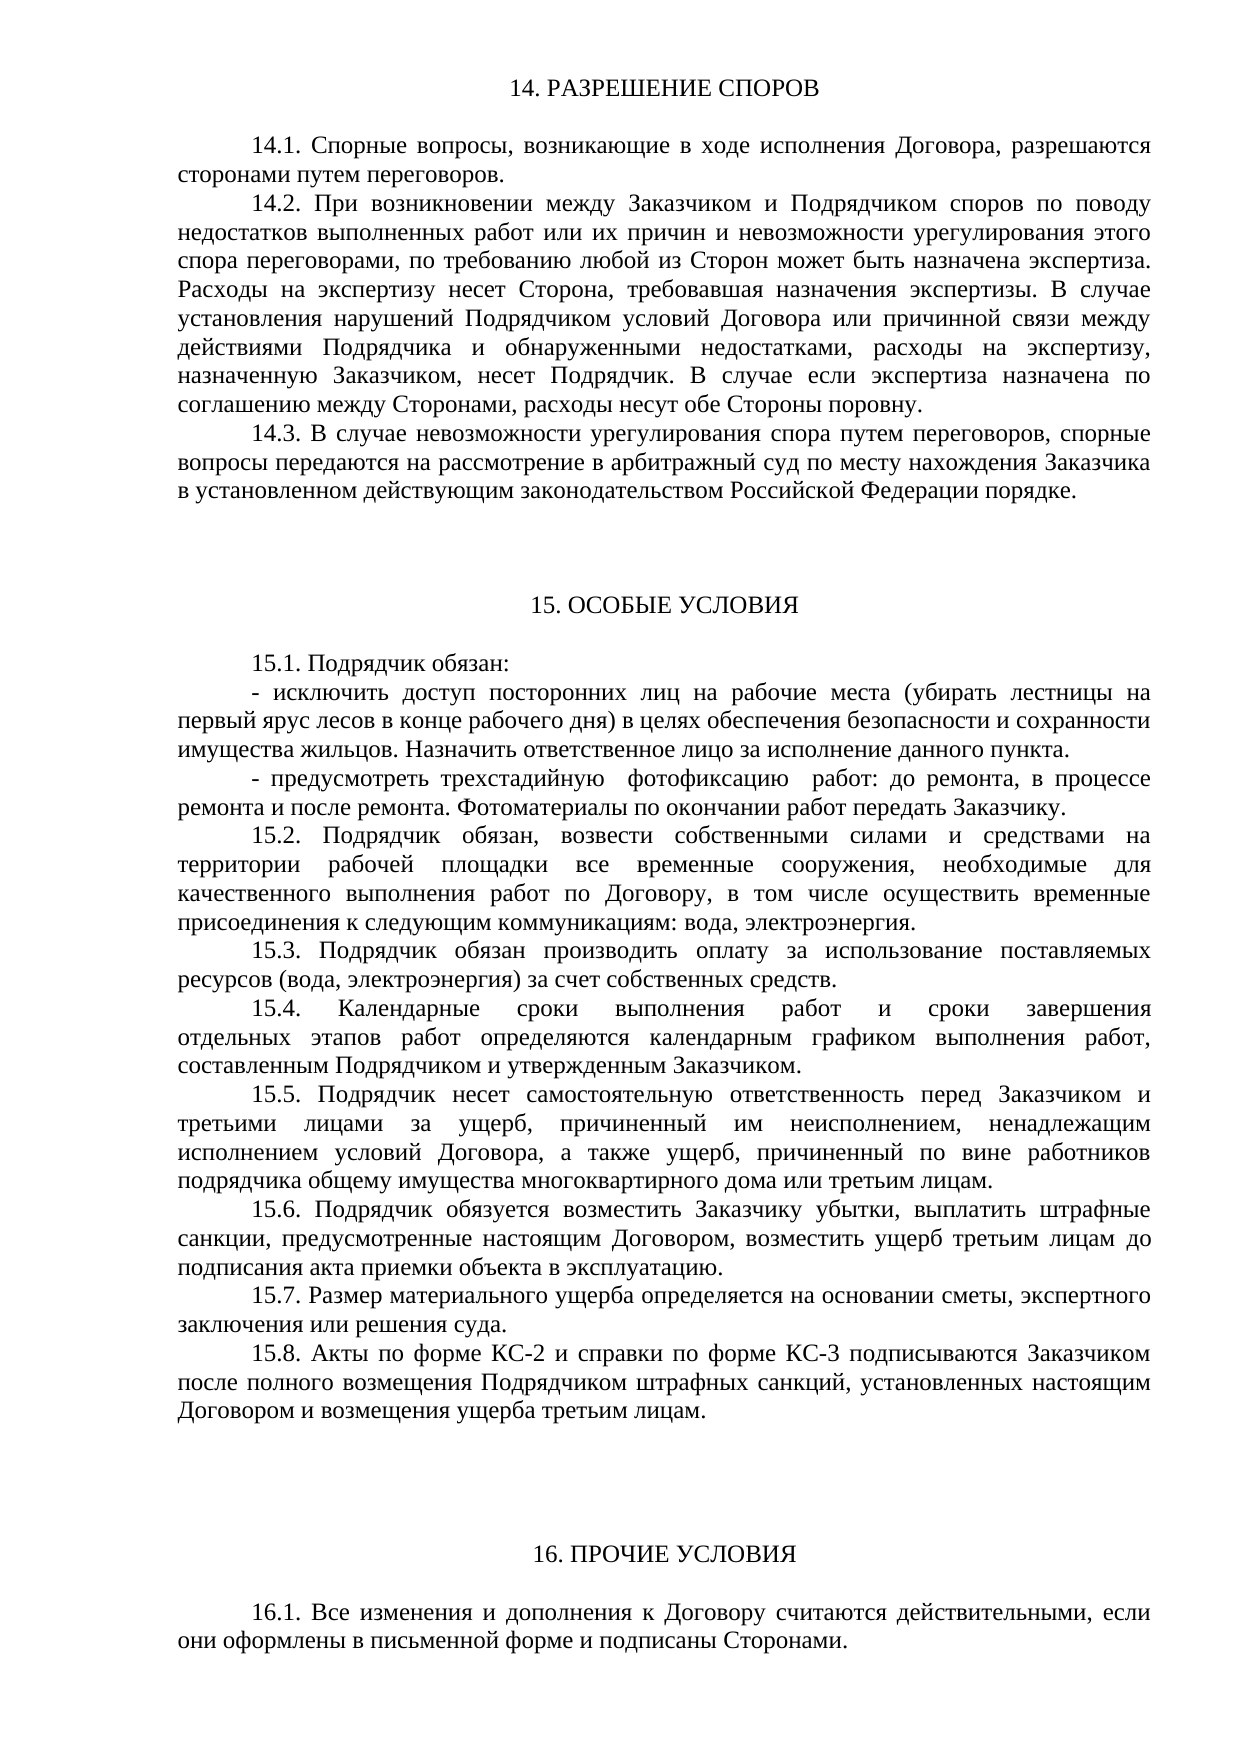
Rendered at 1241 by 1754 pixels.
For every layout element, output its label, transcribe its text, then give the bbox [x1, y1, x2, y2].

text 15.6. Подрядчик обязуется возместить Заказчику убытки, выплатить штрафные санкции, предусмотренные настоящим Договором, возместить ущерб третьим лицам до подписания акта приемки объекта в эксплуатацию. [177, 1194, 1152, 1281]
text 16.1. Все изменения и дополнения к Договору считаются действительными, если они оформлены в письменной форме и подписаны Сторонами. [177, 1597, 1152, 1654]
text 15.5. Подрядчик несет самостоятельную ответственность перед Заказчиком и третьими лицами за ущерб, причиненный им неисполнением, ненадлежащим исполнением условий Договора, а также ущерб, причиненный по вине работников подрядчика общему имущества многоквартирного дома или третьим лицам. [177, 1079, 1152, 1194]
text 15.3. Подрядчик обязан производить оплату за использование поставляемых ресурсов (вода, электроэнергия) за счет собственных средств. [177, 936, 1152, 993]
text 14.2. При возникновении между Заказчиком и Подрядчиком споров по поводу недостатков выполненных работ или их причин и невозможности урегулирования этого спора переговорами, по требованию любой из Сторон может быть назначена экспертиза. Расходы на экспертизу несет Сторона, требовавшая назначения экспертизы. В случае установления нарушений Подрядчиком условий Договора или причинной связи между действиями Подрядчика и обнаруженными недостатками, расходы на экспертизу, назначенную Заказчиком, несет Подрядчик. В случае если экспертиза назначена по соглашению между Сторонами, расходы несут обе Стороны поровну. [177, 188, 1152, 418]
text - предусмотреть трехстадийную фотофиксацию работ: до ремонта, в процессе ремонта и после ремонта. Фотоматериалы по окончании работ передать Заказчику. [177, 763, 1152, 821]
text 16. ПРОЧИЕ УСЛОВИЯ [177, 1539, 1152, 1568]
text 15.2. Подрядчик обязан, возвести собственными силами и средствами на территории рабочей площадки все временные сооружения, необходимые для качественного выполнения работ по Договору, в том числе осуществить временные присоединения к следующим коммуникациям: вода, электроэнергия. [177, 821, 1152, 936]
text 14.3. В случае невозможности урегулирования спора путем переговоров, спорные вопросы передаются на рассмотрение в арбитражный суд по месту нахождения Заказчика в установленном действующим законодательством Российской Федерации порядке. [177, 418, 1152, 504]
text - исключить доступ посторонних лиц на рабочие места (убирать лестницы на первый ярус лесов в конце рабочего дня) в целях обеспечения безопасности и сохранности имущества жильцов. Назначить ответственное лицо за исполнение данного пункта. [177, 677, 1152, 763]
text 14. РАЗРЕШЕНИЕ СПОРОВ [177, 73, 1152, 102]
text 15.1. Подрядчик обязан: [177, 648, 1152, 677]
text 15.4. Календарные сроки выполнения работ и сроки завершения отдельных этапов работ определяются календарным графиком выполнения работ, составленным Подрядчиком и утвержденным Заказчиком. [177, 993, 1152, 1079]
text 15.7. Размер материального ущерба определяется на основании сметы, экспертного заключения или решения суда. [177, 1281, 1152, 1338]
text 15.8. Акты по форме КС-2 и справки по форме КС-3 подписываются Заказчиком после полного возмещения Подрядчиком штрафных санкций, установленных настоящим Договором и возмещения ущерба третьим лицам. [177, 1338, 1152, 1424]
text 14.1. Спорные вопросы, возникающие в ходе исполнения Договора, разрешаются сторонами путем переговоров. [177, 131, 1152, 188]
text 15. ОСОБЫЕ УСЛОВИЯ [177, 591, 1152, 619]
